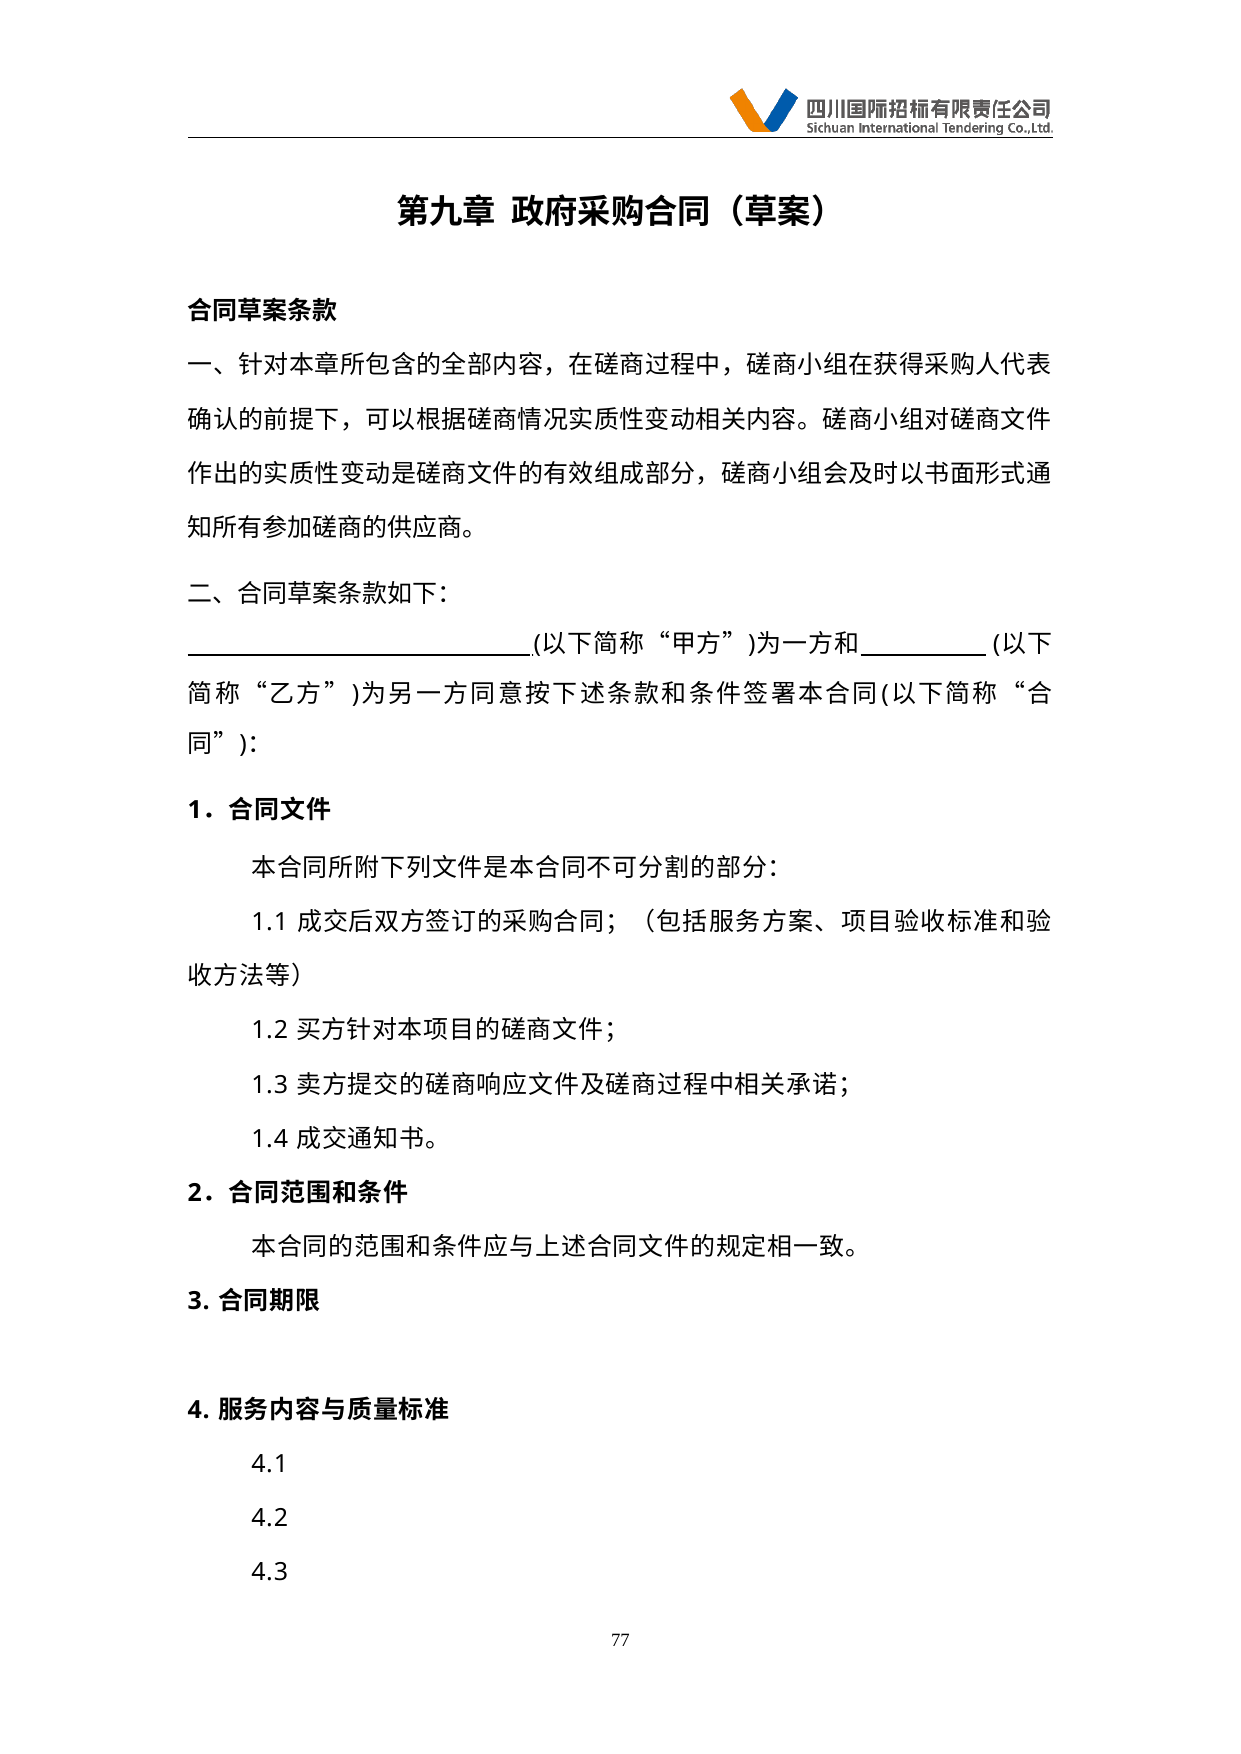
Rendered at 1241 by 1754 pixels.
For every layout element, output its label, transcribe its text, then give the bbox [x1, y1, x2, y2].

text 4.2 [187, 1483, 1053, 1537]
text (以下简称“甲方”)为一方和 (以下简称“乙方”)为另一方同意按下述条款和条件签署本合同(以下简称“合同”)： [187, 612, 1053, 762]
text 4.1 [187, 1429, 1053, 1483]
text 二、合同草案条款如下： [187, 562, 1053, 612]
text 1．合同文件 [187, 762, 1053, 833]
text 一、针对本章所包含的全部内容，在磋商过程中，磋商小组在获得采购人代表确认的前提下，可以根据磋商情况实质性变动相关内容。磋商小组对磋商文件作出的实质性变动是磋商文件的有效组成部分，磋商小组会及时以书面形式通知所有参加磋商的供应商。 [187, 345, 1053, 544]
text 1.1 成交后双方签订的采购合同；（包括服务方案、项目验收标准和验收方法等） [187, 887, 1053, 996]
text 1.3 卖方提交的磋商响应文件及磋商过程中相关承诺； [187, 1050, 1053, 1104]
text 本合同的范围和条件应与上述合同文件的规定相一致。 [187, 1212, 1053, 1266]
text 4.3 [187, 1537, 1053, 1591]
picture [729, 88, 1053, 135]
text 1.4 成交通知书。 [187, 1104, 1053, 1158]
text 3. 合同期限 [187, 1266, 1053, 1321]
text 4. 服务内容与质量标准 [187, 1375, 1053, 1429]
text 2．合同范围和条件 [187, 1158, 1053, 1212]
text 1.2 买方针对本项目的磋商文件； [187, 996, 1053, 1050]
text 本合同所附下列文件是本合同不可分割的部分： [187, 833, 1053, 887]
title 第九章 政府采购合同（草案） [187, 185, 1053, 233]
text 合同草案条款 [187, 290, 1053, 327]
